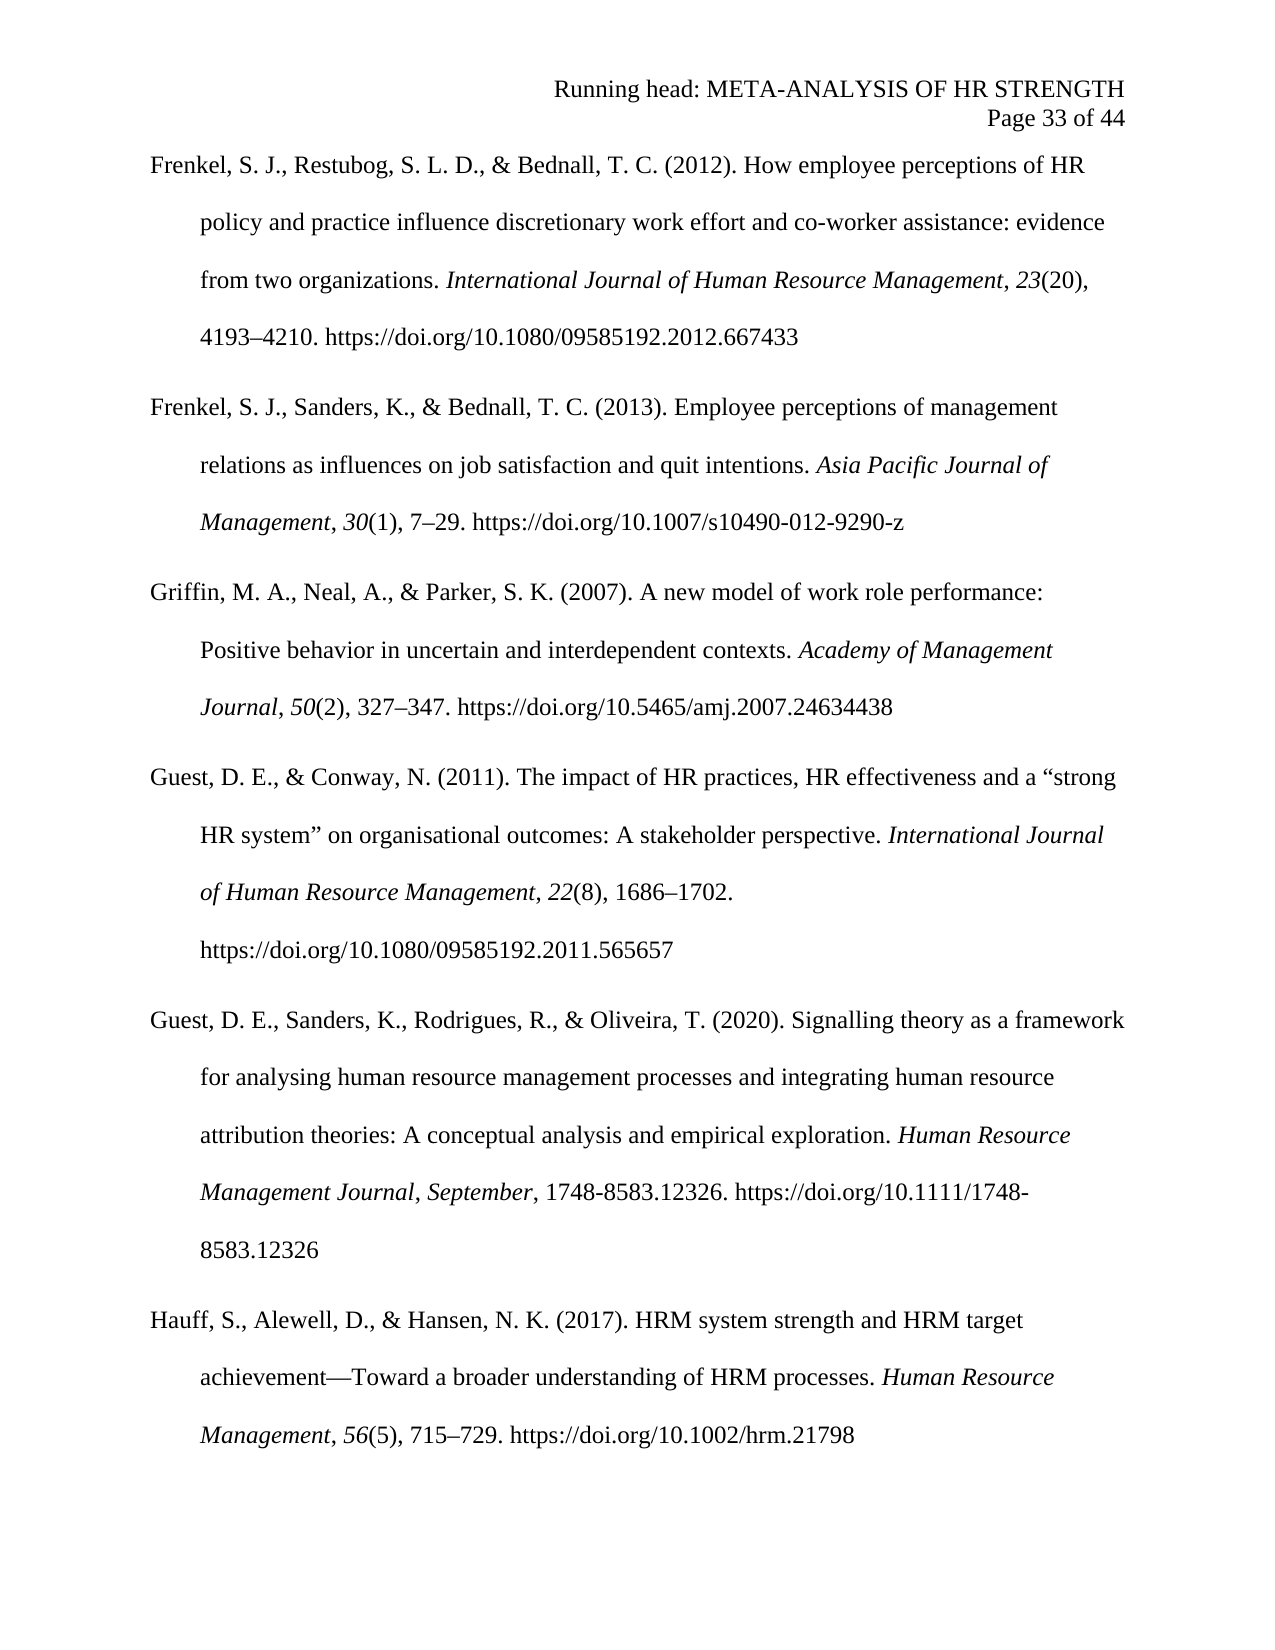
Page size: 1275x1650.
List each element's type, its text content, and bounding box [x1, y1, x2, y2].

text Griffin, M. A., Neal, A., & Parker, S. K. (2007). A new model of work role performance: Positive behavior in uncertain and interdependent contexts. Academy of Management Journal, 50(2), 327–347. https://doi.org/10.5465/amj.2007.24634438 [150, 577, 1125, 721]
text Guest, D. E., Sanders, K., Rodrigues, R., & Oliveira, T. (2020). Signalling theory as a framework for analysing human resource management processes and integrating human resource attribution theories: A conceptual analysis and empirical exploration. Human Resource Management Journal, September, 1748-8583.12326. https://doi.org/10.1111/1748-8583.12326 [150, 1005, 1125, 1264]
text Frenkel, S. J., Sanders, K., & Bednall, T. C. (2013). Employee perceptions of management relations as influences on job satisfaction and quit intentions. Asia Pacific Journal of Management, 30(1), 7–29. https://doi.org/10.1007/s10490-012-9290-z [150, 392, 1125, 536]
text Guest, D. E., & Conway, N. (2011). The impact of HR practices, HR effectiveness and a “strong HR system” on organisational outcomes: A stakeholder perspective. International Journal of Human Resource Management, 22(8), 1686–1702. https://doi.org/10.1080/09585192.2011.565657 [150, 762, 1125, 964]
text Frenkel, S. J., Restubog, S. L. D., & Bednall, T. C. (2012). How employee perceptions of HR policy and practice influence discretionary work effort and co-worker assistance: evidence from two organizations. International Journal of Human Resource Management, 23(20), 4193–4210. https://doi.org/10.1080/09585192.2012.667433 [150, 150, 1125, 351]
text Hauff, S., Alewell, D., & Hansen, N. K. (2017). HRM system strength and HRM target achievement—Toward a broader understanding of HRM processes. Human Resource Management, 56(5), 715–729. https://doi.org/10.1002/hrm.21798 [150, 1305, 1125, 1449]
